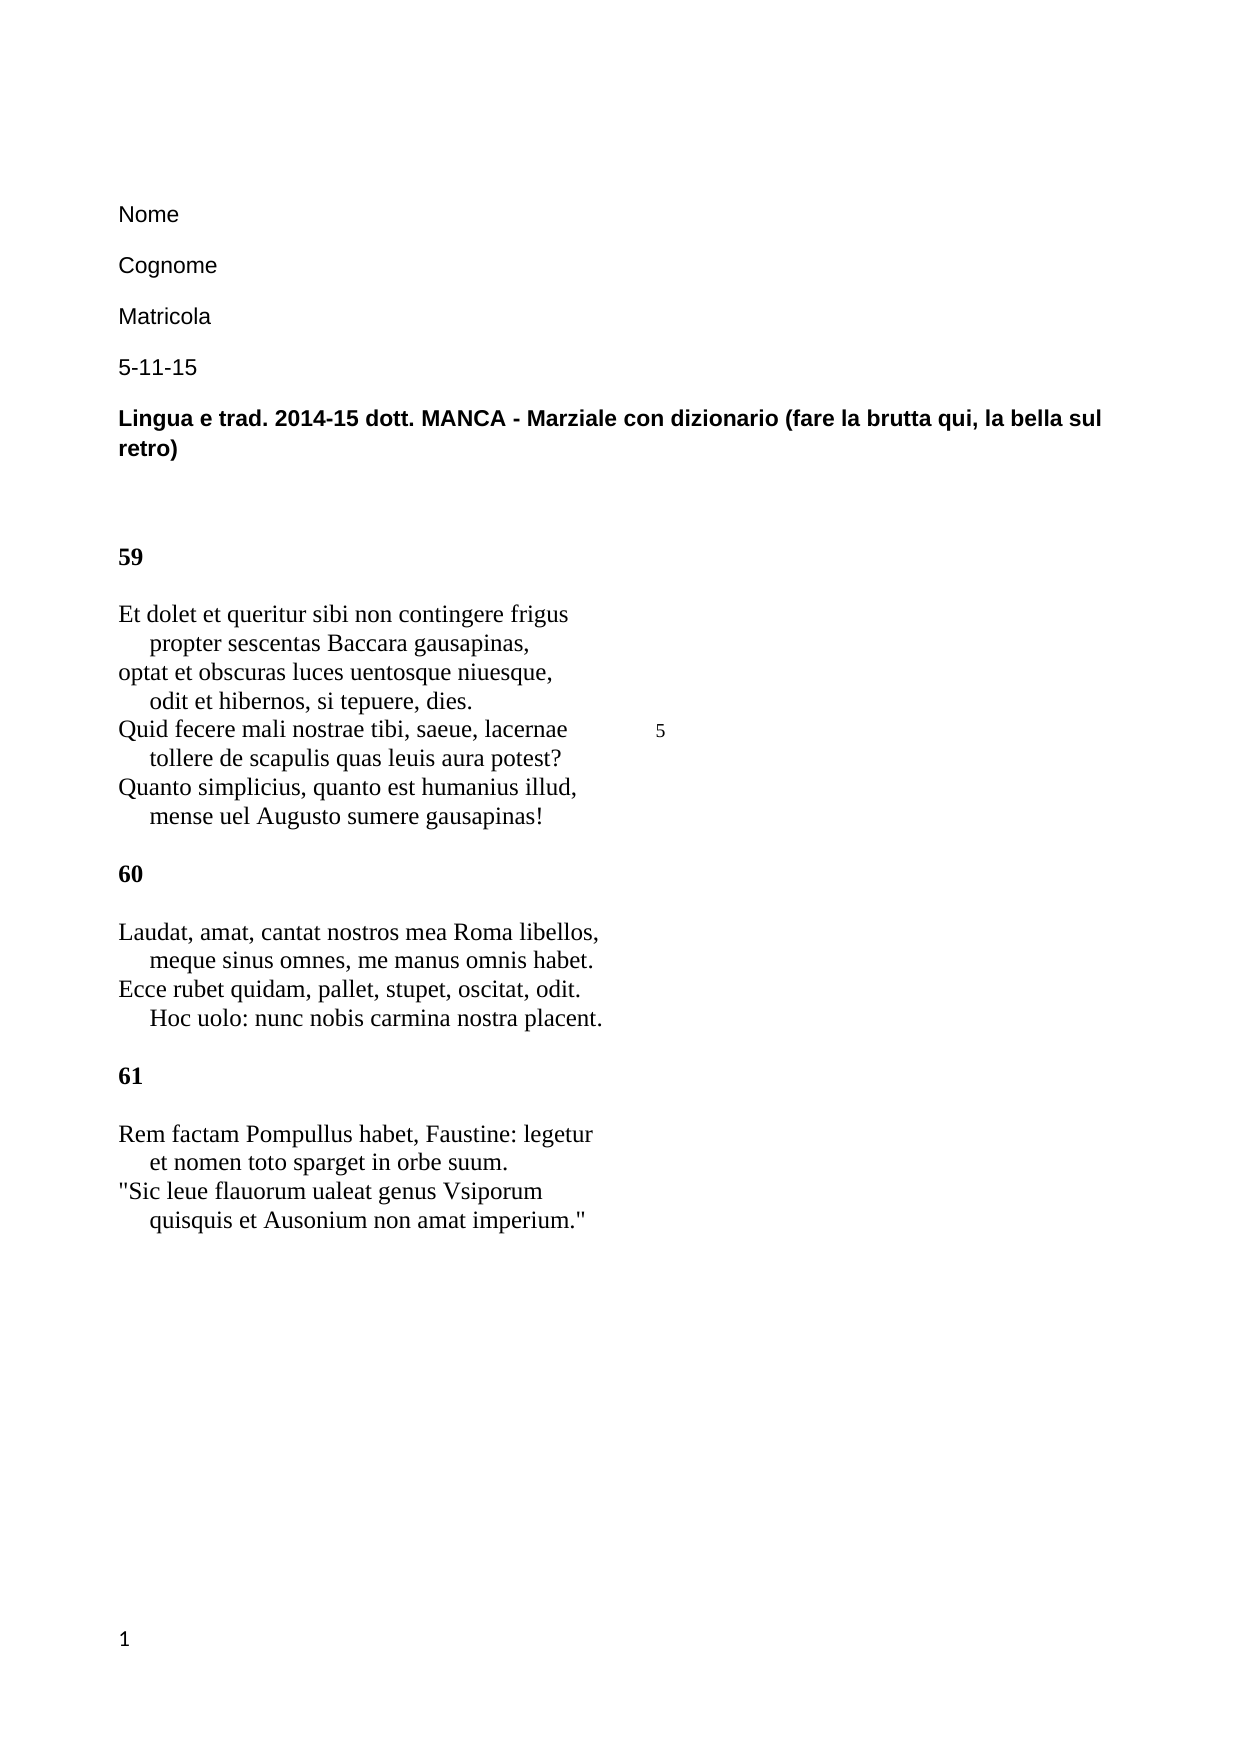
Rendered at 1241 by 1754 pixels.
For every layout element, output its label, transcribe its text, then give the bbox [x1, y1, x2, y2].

text Lingua e trad. 2014-15 dott. MANCA - Marziale con dizionario (fare la brutta qui, la bella sul retro) [118, 405, 1122, 461]
text 60 [118, 859, 1122, 887]
text Nome [118, 201, 1122, 227]
text Et dolet et queritur sibi non contingere frigus propter sescentas Baccara gausapinas, optat et obscuras luces uentosque niuesque, odit et hibernos, si tepuere, dies. Quid fecere mali nostrae tibi, saeue, lacernae 5 tollere de scapulis quas leuis aura potest? Quanto simplicius, quanto est humanius illud, mense uel Augusto sumere gausapinas! [118, 599, 1122, 829]
text Rem factam Pompullus habet, Faustine: legetur et nomen toto sparget in orbe suum. "Sic leue flauorum ualeat genus Vsiporum quisquis et Ausonium non amat imperium." [118, 1119, 1122, 1290]
text 61 [118, 1061, 1122, 1089]
text 59 [118, 542, 1122, 570]
text Laudat, amat, cantat nostros mea Roma libellos, meque sinus omnes, me manus omnis habet. Ecce rubet quidam, pallet, stupet, oscitat, odit. Hoc uolo: nunc nobis carmina nostra placent. [118, 917, 1122, 1032]
text Matricola [118, 303, 1122, 329]
text Cognome [118, 252, 1122, 278]
text 5-11-15 [118, 354, 1122, 380]
